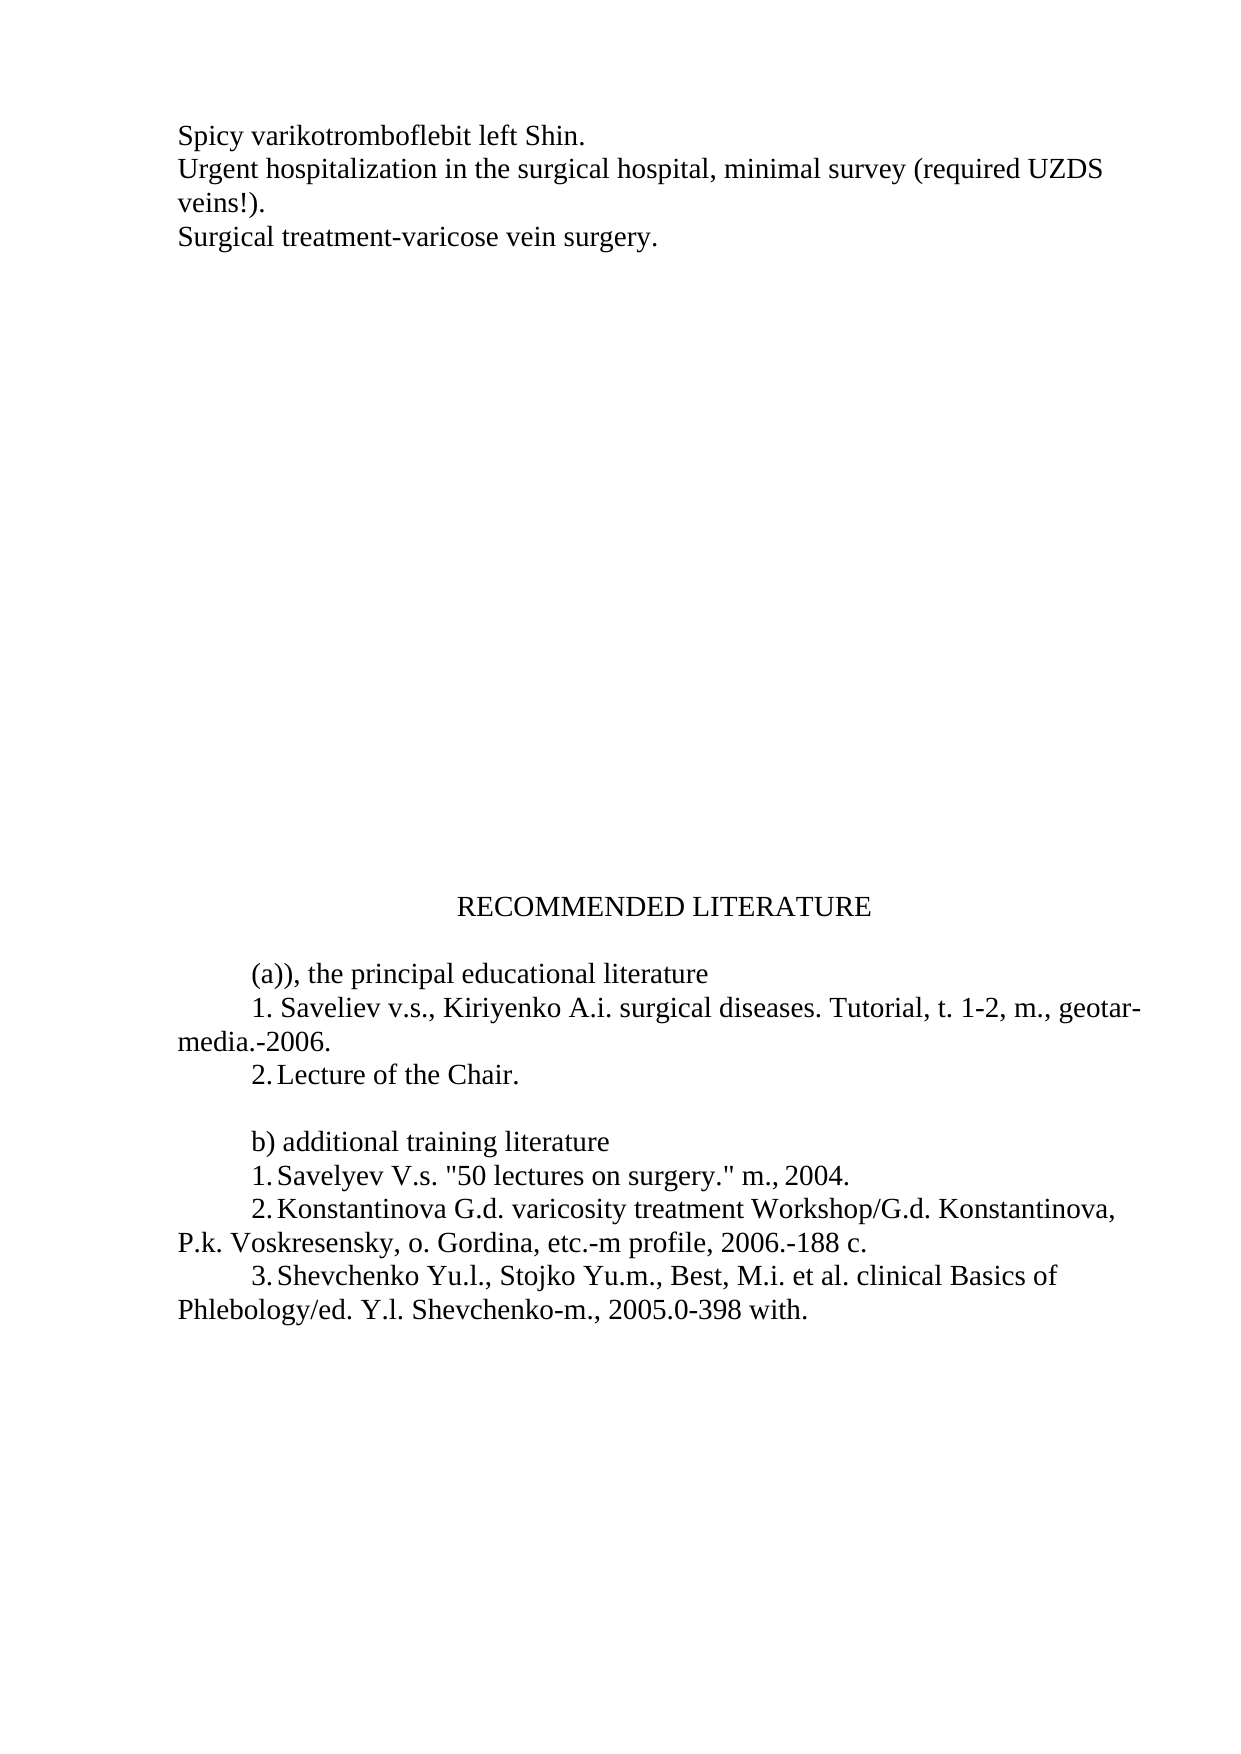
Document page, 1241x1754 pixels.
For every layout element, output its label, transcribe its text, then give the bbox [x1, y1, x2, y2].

text Surgical treatment-varicose vein surgery. [177, 219, 1152, 252]
text Urgent hospitalization in the surgical hospital, minimal survey (required UZDS veins!). [177, 152, 1152, 219]
text RECOMMENDED LITERATURE [177, 889, 1152, 923]
text 1. Saveliev v.s., Kiriyenko A.i. surgical diseases. Tutorial, t. 1-2, m., geotar-media.-2006. [177, 990, 1152, 1057]
text b) additional training literature [177, 1124, 1152, 1158]
text 1. Savelyev V.s. "50 lectures on surgery." m., 2004. [177, 1158, 1152, 1191]
text 3. Shevchenko Yu.l., Stojko Yu.m., Best, M.i. et al. clinical Basics of Phlebology/ed. Y.l. Shevchenko-m., 2005.0-398 with. [177, 1258, 1152, 1326]
text (a)), the principal educational literature [177, 957, 1152, 990]
text 2. Konstantinova G.d. varicosity treatment Workshop/G.d. Konstantinova, P.k. Voskresensky, o. Gordina, etc.-m profile, 2006.-188 c. [177, 1191, 1152, 1258]
text 2. Lecture of the Chair. [177, 1057, 1152, 1091]
text Spicy varikotromboflebit left Shin. [177, 118, 1152, 152]
